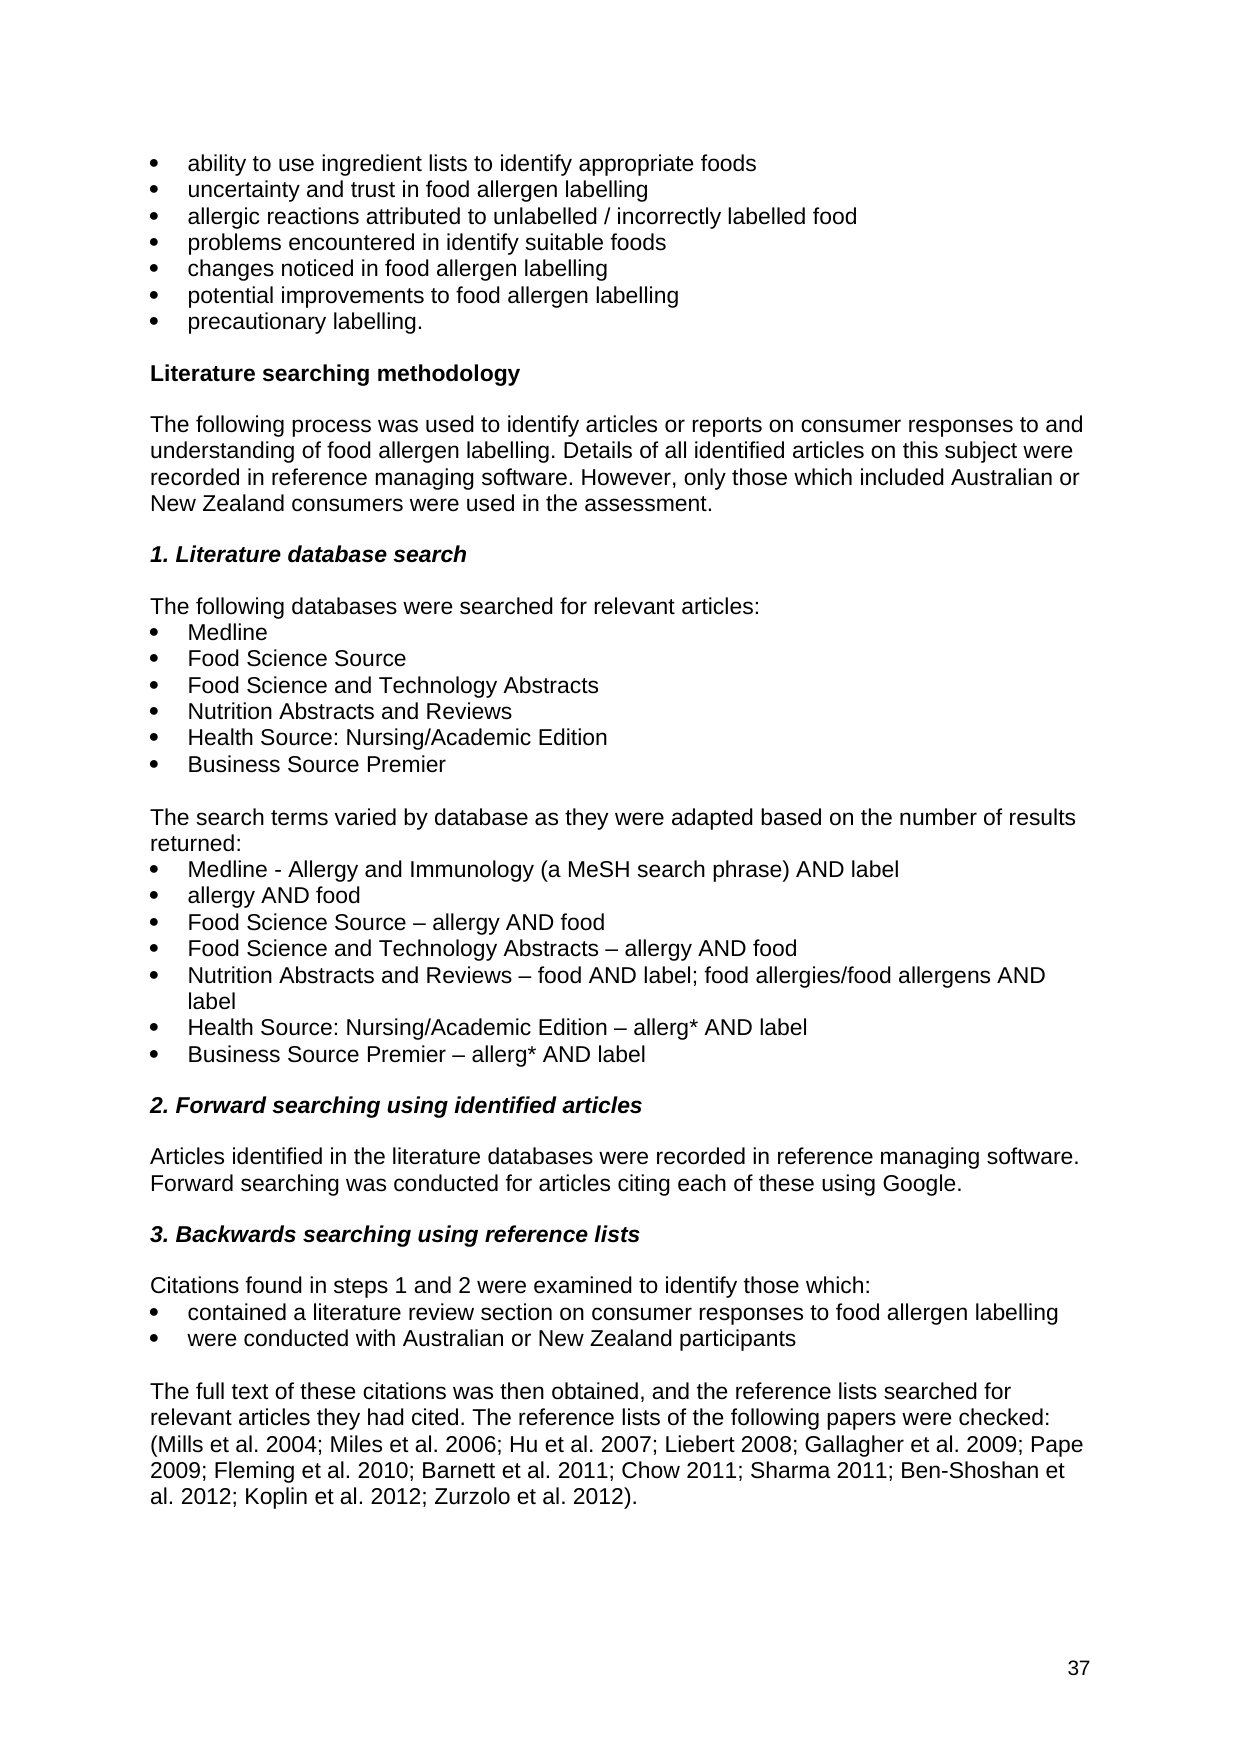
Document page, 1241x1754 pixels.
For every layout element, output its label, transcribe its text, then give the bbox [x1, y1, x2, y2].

subtitle 2. Forward searching using identified articles [150, 1092, 1090, 1118]
list Health Source: Nursing/Academic Edition [150, 724, 1090, 751]
text The search terms varied by database as they were adapted based on the number of results returned: [150, 803, 1090, 856]
text The following databases were searched for relevant articles: [150, 593, 1090, 619]
list allergic reactions attributed to unlabelled / incorrectly labelled food [150, 203, 1090, 229]
list allergy AND food [150, 882, 1090, 909]
list Food Science Source [150, 645, 1090, 672]
list uncertainty and trust in food allergen labelling [150, 176, 1090, 203]
list ability to use ingredient lists to identify appropriate foods [150, 150, 1090, 176]
text Citations found in steps 1 and 2 were examined to identify those which: [150, 1272, 1090, 1299]
list Medline [150, 619, 1090, 645]
text The full text of these citations was then obtained, and the reference lists searched for relevant articles they had cited. The reference lists of the following papers were checked: (Mills et al. 2004; Miles et al. 2006; Hu et al. 2007; Liebert 2008; Gallagher et al. 2009; Pape 2009; Fleming et al. 2010; Barnett et al. 2011; Chow 2011; Sharma 2011; Ben-Shoshan et al. 2012; Koplin et al. 2012; Zurzolo et al. 2012). [150, 1378, 1090, 1509]
list Medline - Allergy and Immunology (a MeSH search phrase) AND label [150, 856, 1090, 882]
list contained a literature review section on consumer responses to food allergen labelling [150, 1299, 1090, 1325]
subtitle 1. Literature database search [150, 541, 1090, 568]
list Health Source: Nursing/Academic Edition – allerg* AND label [150, 1014, 1090, 1041]
subtitle Literature searching methodology [150, 359, 1090, 386]
list Food Science Source – allergy AND food [150, 909, 1090, 935]
list problems encountered in identify suitable foods [150, 229, 1090, 255]
text The following process was used to identify articles or reports on consumer responses to and understanding of food allergen labelling. Details of all identified articles on this subject were recorded in reference managing software. However, only those which included Australian or New Zealand consumers were used in the assessment. [150, 411, 1090, 516]
list potential improvements to food allergen labelling [150, 282, 1090, 308]
list precautionary labelling. [150, 308, 1090, 334]
subtitle 3. Backwards searching using reference lists [150, 1221, 1090, 1247]
text Articles identified in the literature databases were recorded in reference managing software. Forward searching was conducted for articles citing each of these using Google. [150, 1143, 1090, 1196]
list were conducted with Australian or New Zealand participants [150, 1325, 1090, 1351]
list Business Source Premier [150, 751, 1090, 777]
list Food Science and Technology Abstracts [150, 672, 1090, 698]
list changes noticed in food allergen labelling [150, 255, 1090, 282]
list Business Source Premier – allerg* AND label [150, 1041, 1090, 1067]
list Nutrition Abstracts and Reviews – food AND label; food allergies/food allergens AND label [150, 962, 1090, 1014]
list Nutrition Abstracts and Reviews [150, 698, 1090, 724]
list Food Science and Technology Abstracts – allergy AND food [150, 935, 1090, 962]
